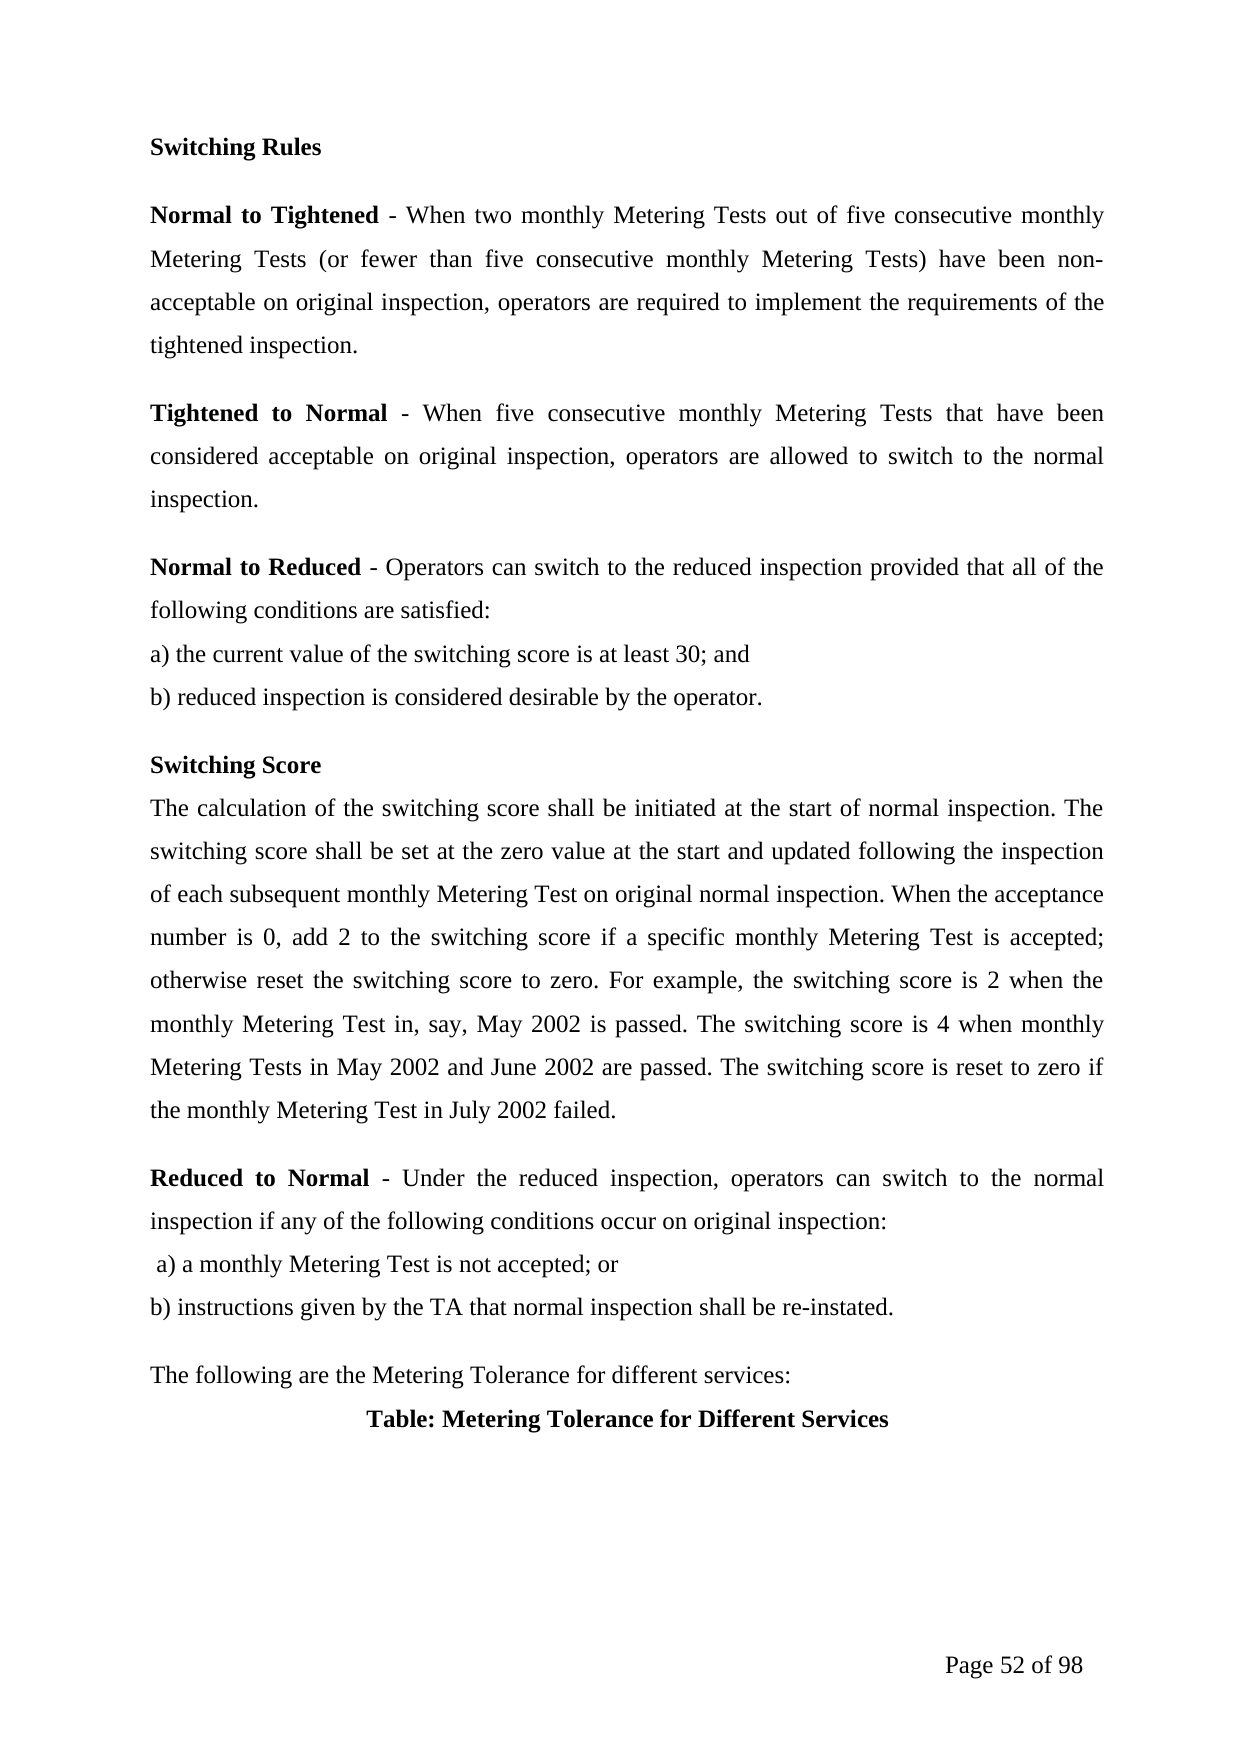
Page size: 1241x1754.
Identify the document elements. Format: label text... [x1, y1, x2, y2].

list Normal to Reduced - Operators can switch to the reduced inspection provided that all of the following conditions are satisfied: [150, 552, 1105, 624]
list b) instructions given by the TA that normal inspection shall be re-instated. [150, 1292, 1105, 1321]
list Normal to Tightened - When two monthly Metering Tests out of five consecutive monthly Metering Tests (or fewer than five consecutive monthly Metering Tests) have been non-acceptable on original inspection, operators are required to implement the requirements of the tightened inspection. [150, 201, 1105, 359]
list a) the current value of the switching score is at least 30; and [150, 639, 1105, 667]
list The following are the Metering Tolerance for different services: [150, 1361, 1105, 1389]
list b) reduced inspection is considered desirable by the operator. [150, 682, 1105, 711]
list Switching Rules [150, 132, 1105, 161]
list The calculation of the switching score shall be initiated at the start of normal inspection. The switching score shall be set at the zero value at the start and updated following the inspection of each subsequent monthly Metering Test on original normal inspection. When the acceptance number is 0, add 2 to the switching score if a specific monthly Metering Test is accepted; otherwise reset the switching score to zero. For example, the switching score is 2 when the monthly Metering Test in, say, May 2002 is passed. The switching score is 4 when monthly Metering Tests in May 2002 and June 2002 are passed. The switching score is reset to zero if the monthly Metering Test in July 2002 failed. [150, 793, 1105, 1124]
list Switching Score [150, 750, 1105, 779]
list Table: Metering Tolerance for Different Services [150, 1404, 1105, 1432]
list Tightened to Normal - When five consecutive monthly Metering Tests that have been considered acceptable on original inspection, operators are allowed to switch to the normal inspection. [150, 398, 1105, 513]
list Reduced to Normal - Under the reduced inspection, operators can switch to the normal inspection if any of the following conditions occur on original inspection: [150, 1163, 1105, 1235]
list a) a monthly Metering Test is not accepted; or [150, 1249, 1105, 1278]
